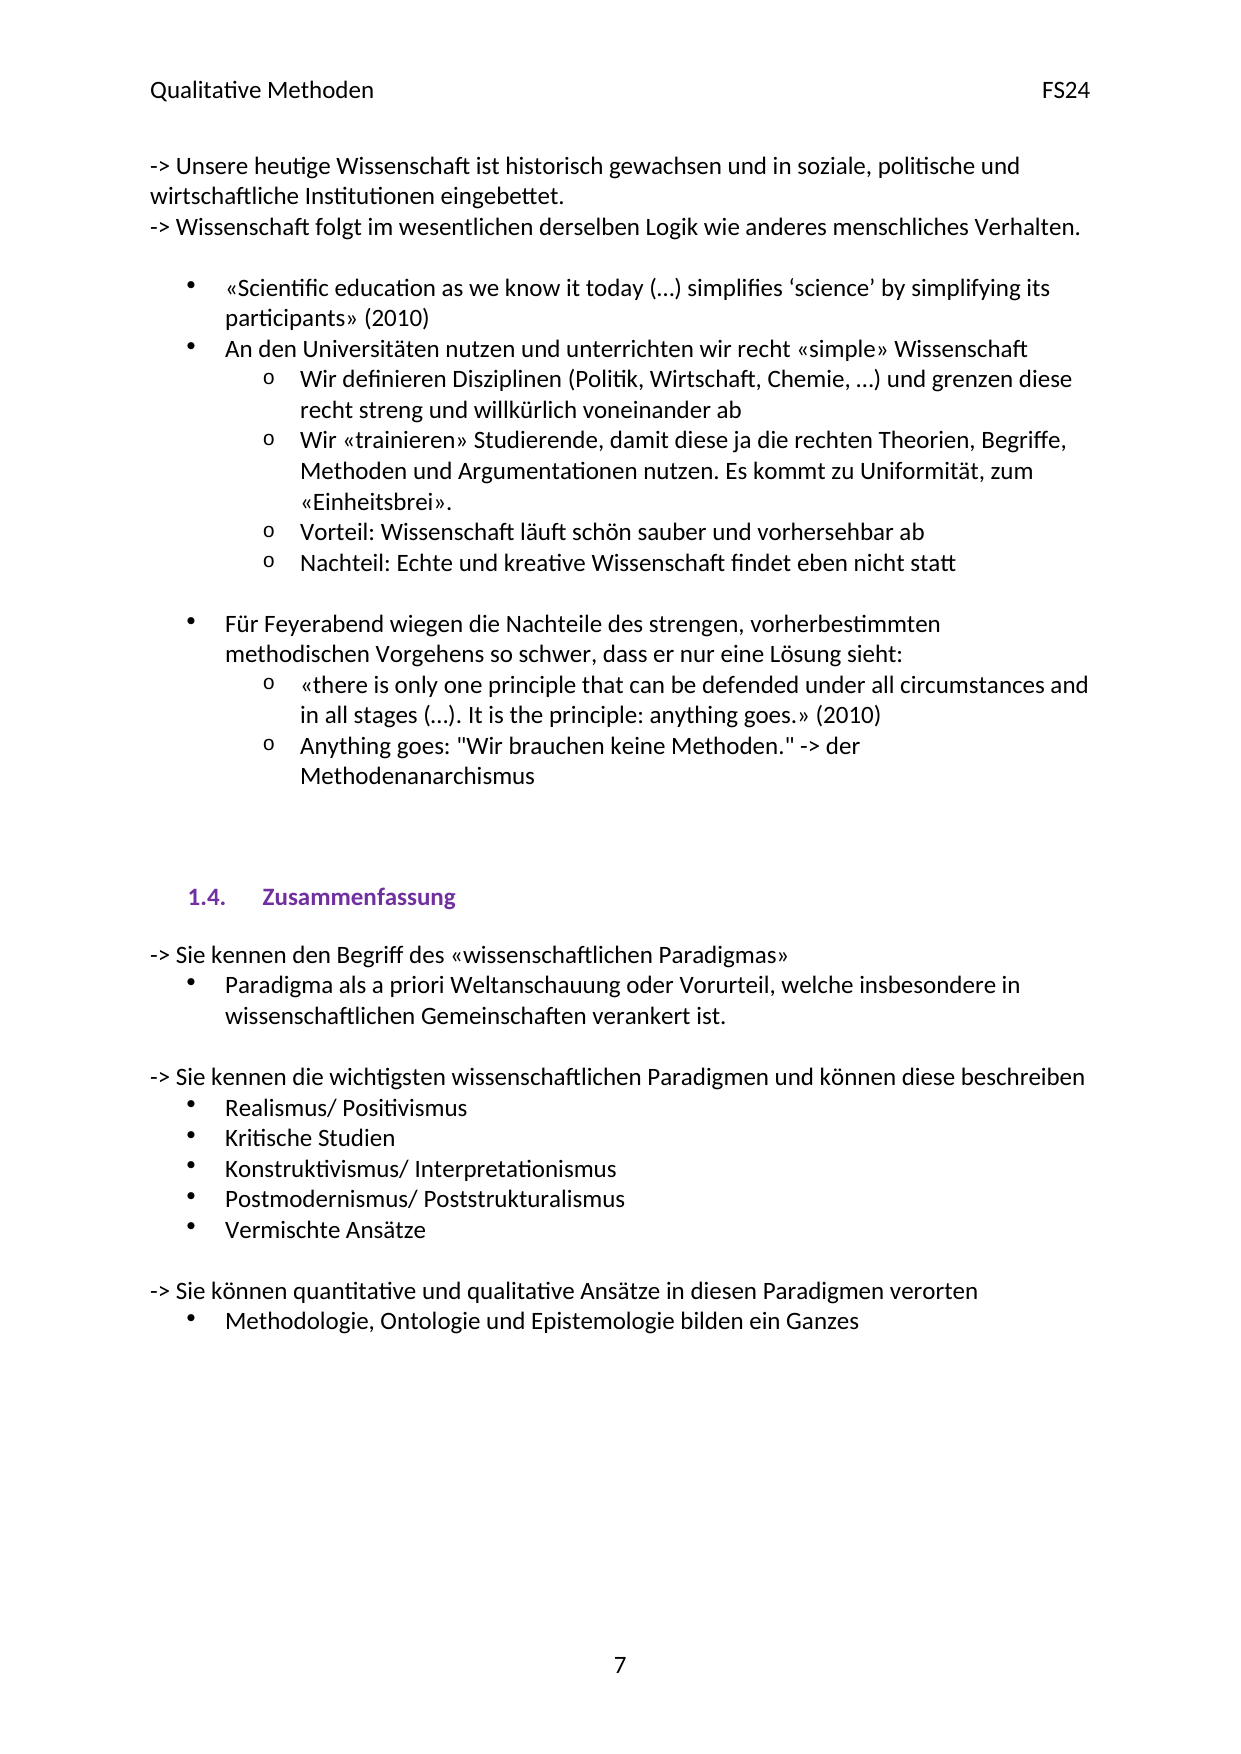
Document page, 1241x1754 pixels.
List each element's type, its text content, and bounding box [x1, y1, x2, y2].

list Methodologie, Ontologie und Epistemologie bilden ein Ganzes [187, 1305, 1090, 1336]
list Anything goes: "Wir brauchen keine Methoden." -> der Methodenanarchismus [262, 730, 1090, 791]
list Realismus/ Positivismus [187, 1092, 1090, 1122]
text -> Sie kennen die wichtigsten wissenschaftlichen Paradigmen und können diese beschreiben [150, 1061, 1090, 1092]
list «Scientific education as we know it today (…) simplifies ‘science’ by simplifying its participants» (2010) [187, 272, 1090, 333]
list An den Universitäten nutzen und unterrichten wir recht «simple» Wissenschaft [187, 333, 1090, 364]
list Wir definieren Disziplinen (Politik, Wirtschaft, Chemie, …) und grenzen diese recht streng und willkürlich voneinander ab [262, 364, 1090, 425]
list Wir «trainieren» Studierende, damit diese ja die rechten Theorien, Begriffe, Methoden und Argumentationen nutzen. Es kommt zu Uniformität, zum «Einheitsbrei». [262, 425, 1090, 516]
subtitle Zusammenfassung [187, 881, 1090, 912]
text -> Unsere heutige Wissenschaft ist historisch gewachsen und in soziale, politische und wirtschaftliche Institutionen eingebettet. [150, 150, 1090, 211]
text -> Sie kennen den Begriff des «wissenschaftlichen Paradigmas» [150, 939, 1090, 969]
list Konstruktivismus/ Interpretationismus [187, 1153, 1090, 1183]
list Vermischte Ansätze [187, 1214, 1090, 1244]
list «there is only one principle that can be defended under all circumstances and in all stages (…). It is the principle: anything goes.» (2010) [262, 669, 1090, 730]
list Nachteil: Echte und kreative Wissenschaft findet eben nicht statt [262, 547, 1090, 577]
text -> Sie können quantitative und qualitative Ansätze in diesen Paradigmen verorten [150, 1275, 1090, 1305]
text -> Wissenschaft folgt im wesentlichen derselben Logik wie anderes menschliches Verhalten. [150, 211, 1090, 242]
list Postmodernismus/ Poststrukturalismus [187, 1183, 1090, 1214]
list Für Feyerabend wiegen die Nachteile des strengen, vorherbestimmten methodischen Vorgehens so schwer, dass er nur eine Lösung sieht: [187, 608, 1090, 669]
list Paradigma als a priori Weltanschauung oder Vorurteil, welche insbesondere in wissenschaftlichen Gemeinschaften verankert ist. [187, 969, 1090, 1031]
list Vorteil: Wissenschaft läuft schön sauber und vorhersehbar ab [262, 516, 1090, 547]
list Kritische Studien [187, 1122, 1090, 1153]
